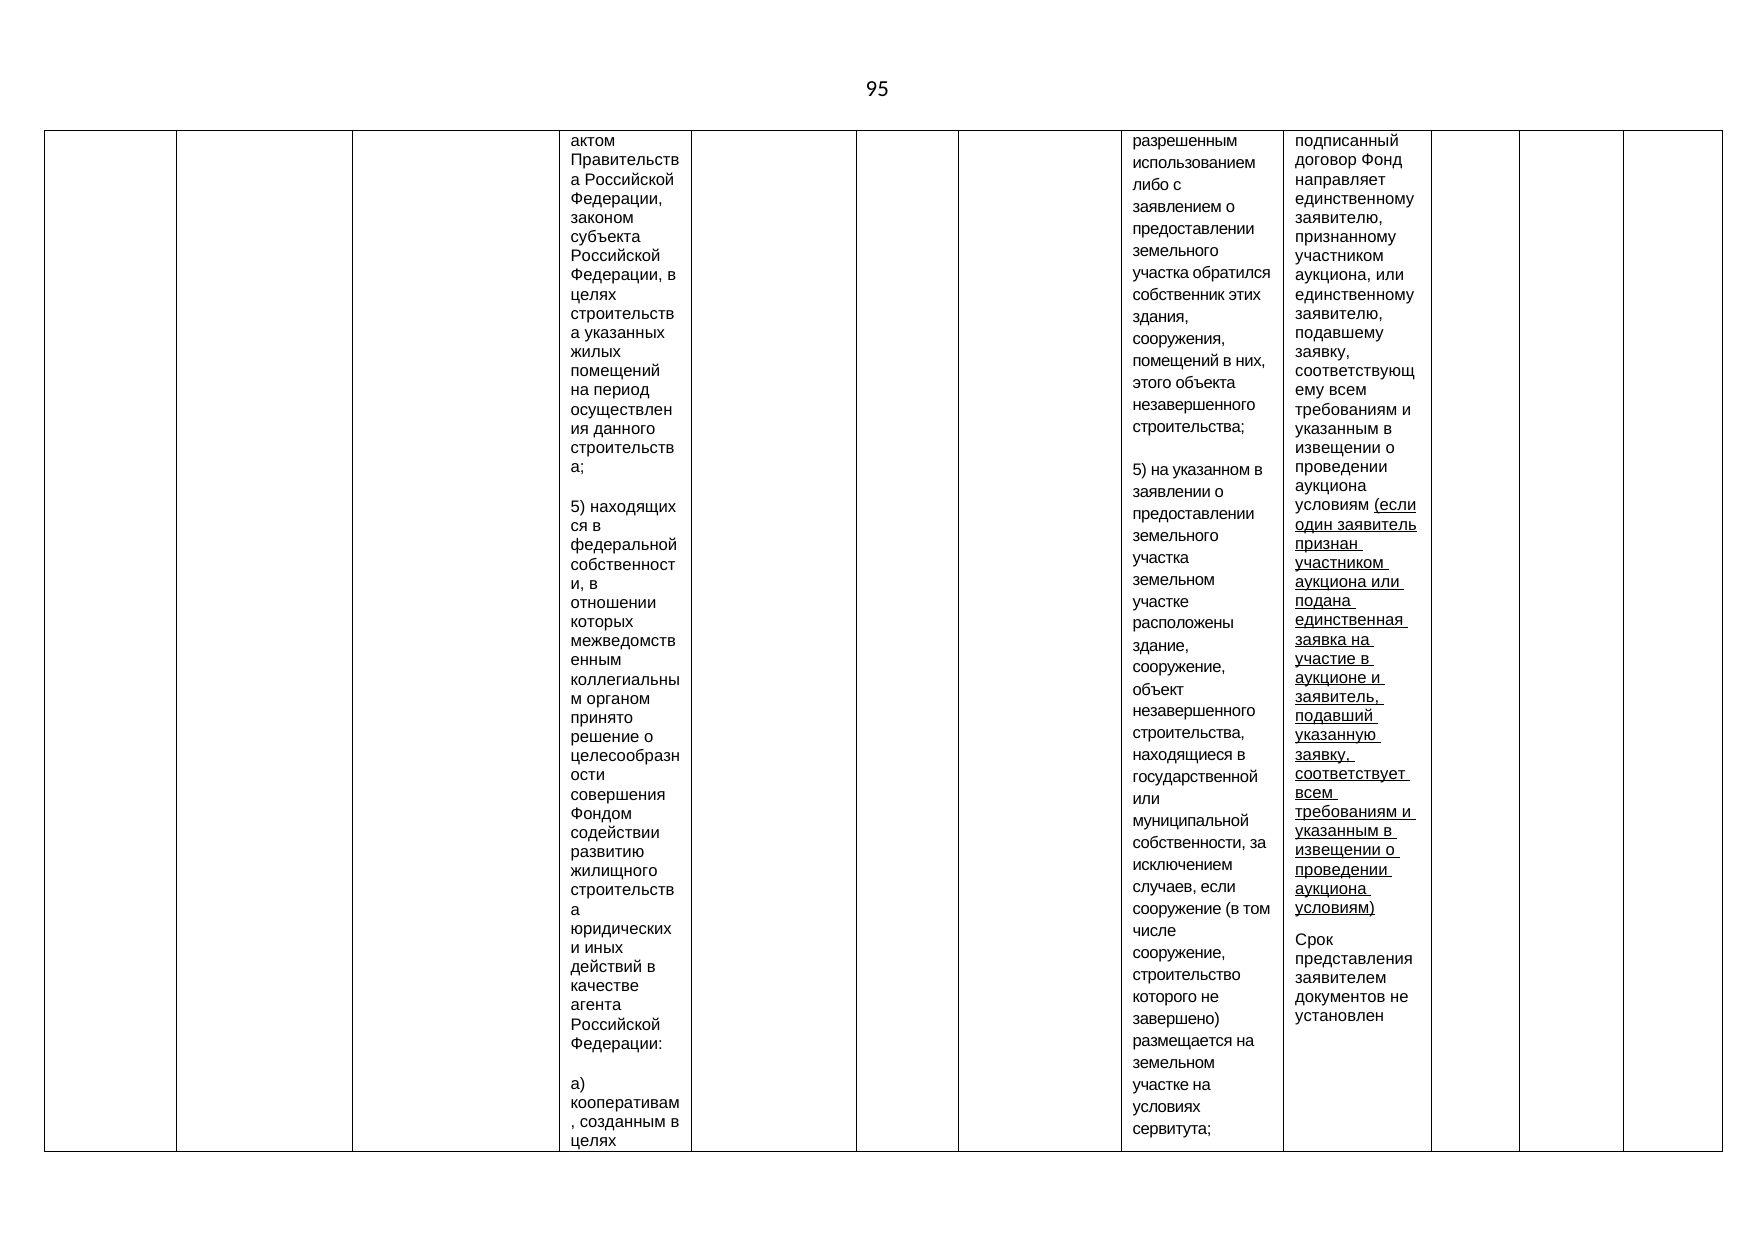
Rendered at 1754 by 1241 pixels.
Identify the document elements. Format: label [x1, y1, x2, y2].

table_cell [560, 131, 691, 1151]
table_cell [1284, 131, 1431, 1151]
table_cell [177, 131, 352, 1151]
table_cell [857, 131, 958, 1151]
table_cell [45, 131, 176, 1151]
table_cell [959, 131, 1121, 1151]
table_cell [353, 131, 559, 1151]
table_cell [1520, 131, 1623, 1151]
table_cell [1122, 131, 1283, 1151]
table_cell [692, 131, 856, 1151]
table_cell [1624, 131, 1722, 1151]
table_cell [1432, 131, 1519, 1151]
